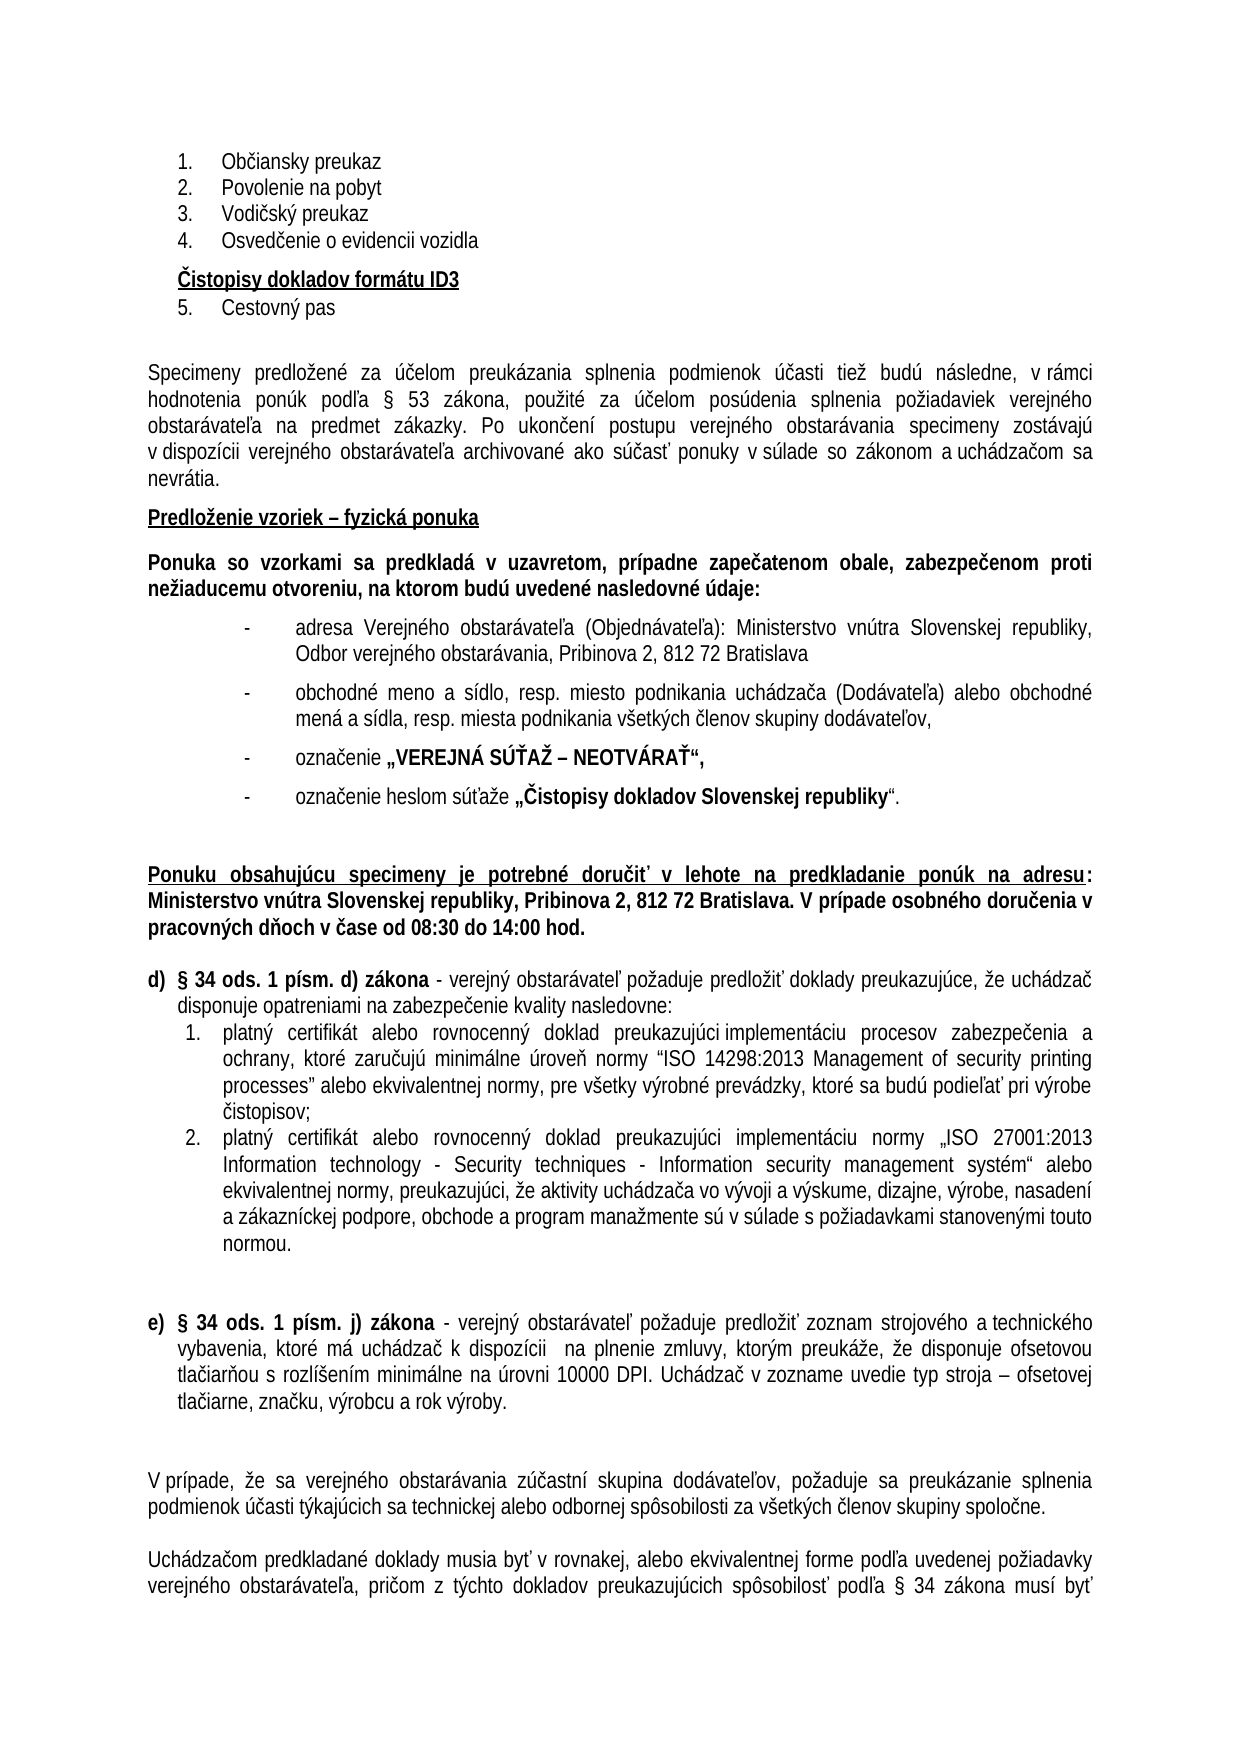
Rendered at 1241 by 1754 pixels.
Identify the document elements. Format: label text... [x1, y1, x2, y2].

list Cestovný pas [177, 294, 1093, 320]
list - označenie „VEREJNÁ SÚŤAŽ – NEOTVÁRAŤ“, [244, 744, 1093, 771]
list Povolenie na pobyt [177, 174, 1093, 200]
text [148, 1546, 1093, 1599]
list - obchodné meno a sídlo, resp. miesto podnikania uchádzača (Dodávateľa) alebo obchodné mená a sídla, resp. miesta podnikania všetkých členov skupiny dodávateľov, [244, 679, 1093, 732]
text Čistopisy dokladov formátu ID3 [177, 266, 1093, 292]
text Ponuku obsahujúcu specimeny je potrebné doručiť v lehote na predkladanie ponúk na adresu: Ministerstvo vnútra Slovenskej republiky, Pribinova 2, 812 72 Bratislava. V prípade osobného doručenia v pracovných dňoch v čase od 08:30 do 14:00 hod. [148, 861, 1093, 940]
text Specimeny predložené za účelom preukázania splnenia podmienok účasti tiež budú následne, v rámci hodnotenia ponúk podľa § 53 zákona, použité za účelom posúdenia splnenia požiadaviek verejného obstarávateľa na predmet zákazky. Po ukončení postupu verejného obstarávania specimeny zostávajú v dispozícii verejného obstarávateľa archivované ako súčasť ponuky v súlade so zákonom a uchádzačom sa nevrátia. [148, 359, 1093, 491]
list platný certifikát alebo rovnocenný doklad preukazujúci implementáciu normy „ISO 27001:2013 Information technology - Security techniques - Information security management systém“ alebo ekvivalentnej normy, preukazujúci, že aktivity uchádzača vo vývoji a výskume, dizajne, výrobe, nasadení a zákazníckej podpore, obchode a program manažmente sú v súlade s požiadavkami stanovenými touto normou. [185, 1124, 1093, 1256]
list - adresa Verejného obstarávateľa (Objednávateľa): Ministerstvo vnútra Slovenskej republiky, Odbor verejného obstarávania, Pribinova 2, 812 72 Bratislava [244, 614, 1093, 666]
list Osvedčenie o evidencii vozidla [177, 227, 1093, 253]
list § 34 ods. 1 písm. j) zákona - verejný obstarávateľ požaduje predložiť zoznam strojového a technického vybavenia, ktoré má uchádzač k dispozícii na plnenie zmluvy, ktorým preukáže, že disponuje ofsetovou tlačiarňou s rozlíšením minimálne na úrovni 10000 DPI. Uchádzač v zozname uvedie typ stroja – ofsetovej tlačiarne, značku, výrobcu a rok výroby. [148, 1309, 1093, 1414]
text Predloženie vzoriek – fyzická ponuka [148, 503, 1093, 530]
list - označenie heslom súťaže „Čistopisy dokladov Slovenskej republiky“. [244, 783, 1093, 809]
text Ponuka so vzorkami sa predkladá v uzavretom, prípadne zapečatenom obale, zabezpečenom proti nežiaducemu otvoreniu, na ktorom budú uvedené nasledovné údaje: [148, 548, 1093, 601]
list Občiansky preukaz [177, 148, 1093, 174]
list Vodičský preukaz [177, 200, 1093, 227]
list § 34 ods. 1 písm. d) zákona - verejný obstarávateľ požaduje predložiť doklady preukazujúce, že uchádzač disponuje opatreniami na zabezpečenie kvality nasledovne: [148, 966, 1093, 1019]
list platný certifikát alebo rovnocenný doklad preukazujúci implementáciu procesov zabezpečenia a ochrany, ktoré zaručujú minimálne úroveň normy “ISO 14298:2013 Management of security printing processes” alebo ekvivalentnej normy, pre všetky výrobné prevádzky, ktoré sa budú podieľať pri výrobe čistopisov; [185, 1019, 1093, 1124]
text V prípade, že sa verejného obstarávania zúčastní skupina dodávateľov, požaduje sa preukázanie splnenia podmienok účasti týkajúcich sa technickej alebo odbornej spôsobilosti za všetkých členov skupiny spoločne. [148, 1441, 1093, 1519]
